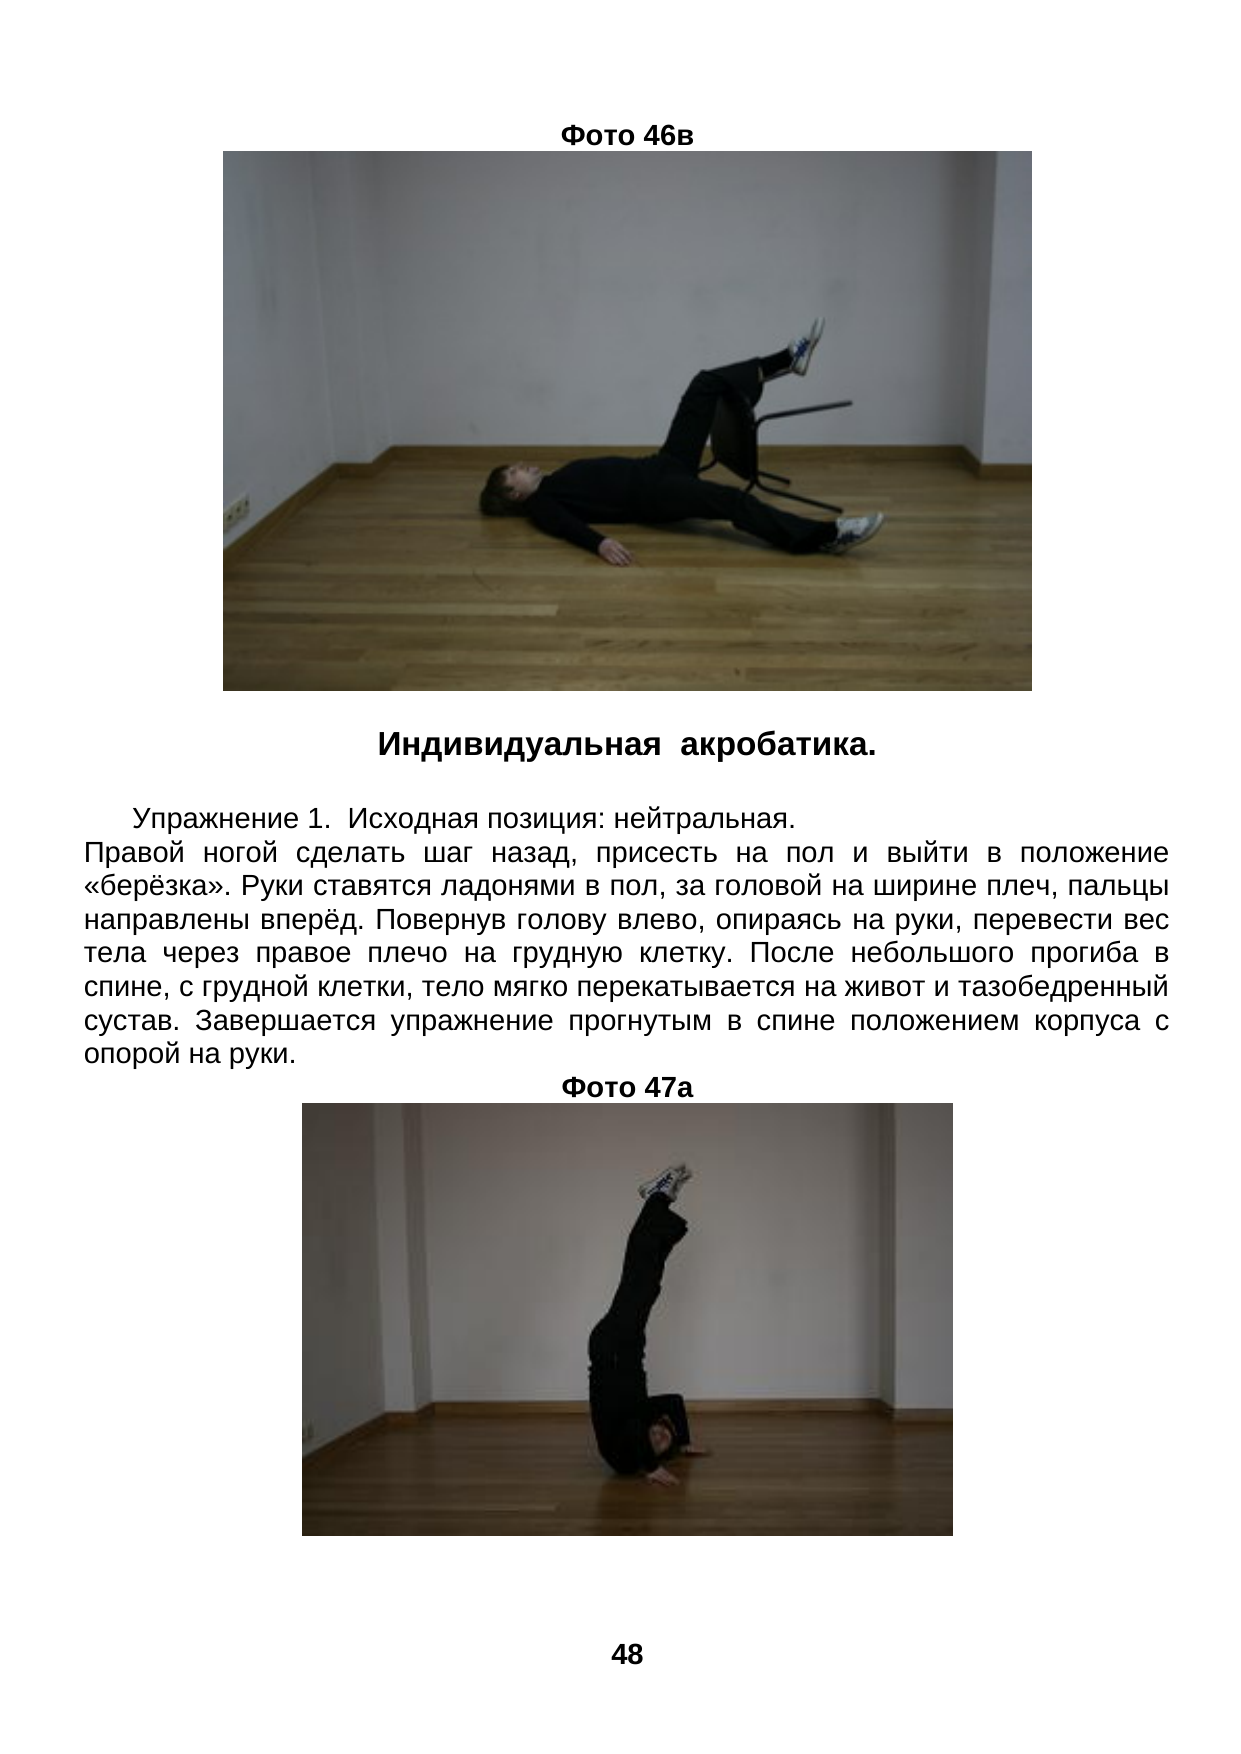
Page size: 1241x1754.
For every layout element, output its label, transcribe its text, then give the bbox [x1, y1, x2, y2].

text Упражнение 1. Исходная позиция: нейтральная. [83, 801, 1171, 835]
text 48 [83, 1637, 1171, 1670]
picture [223, 151, 1032, 691]
text Фото 46в [83, 118, 1171, 152]
text Фото 47а [83, 1069, 1171, 1103]
picture [302, 1103, 953, 1536]
text Индивидуальная акробатика. [83, 724, 1171, 763]
text Правой ногой сделать шаг назад, присесть на пол и выйти в положение «берёзка». Руки ставятся ладонями в пол, за головой на ширине плеч, пальцы направлены вперёд. Повернув голову влево, опираясь на руки, перевести вес тела через правое плечо на грудную клетку. После небольшого прогиба в спине, с грудной клетки, тело мягко перекатывается на живот и тазобедренный сустав. Завершается упражнение прогнутым в спине положением корпуса с опорой на руки. [83, 835, 1171, 1069]
